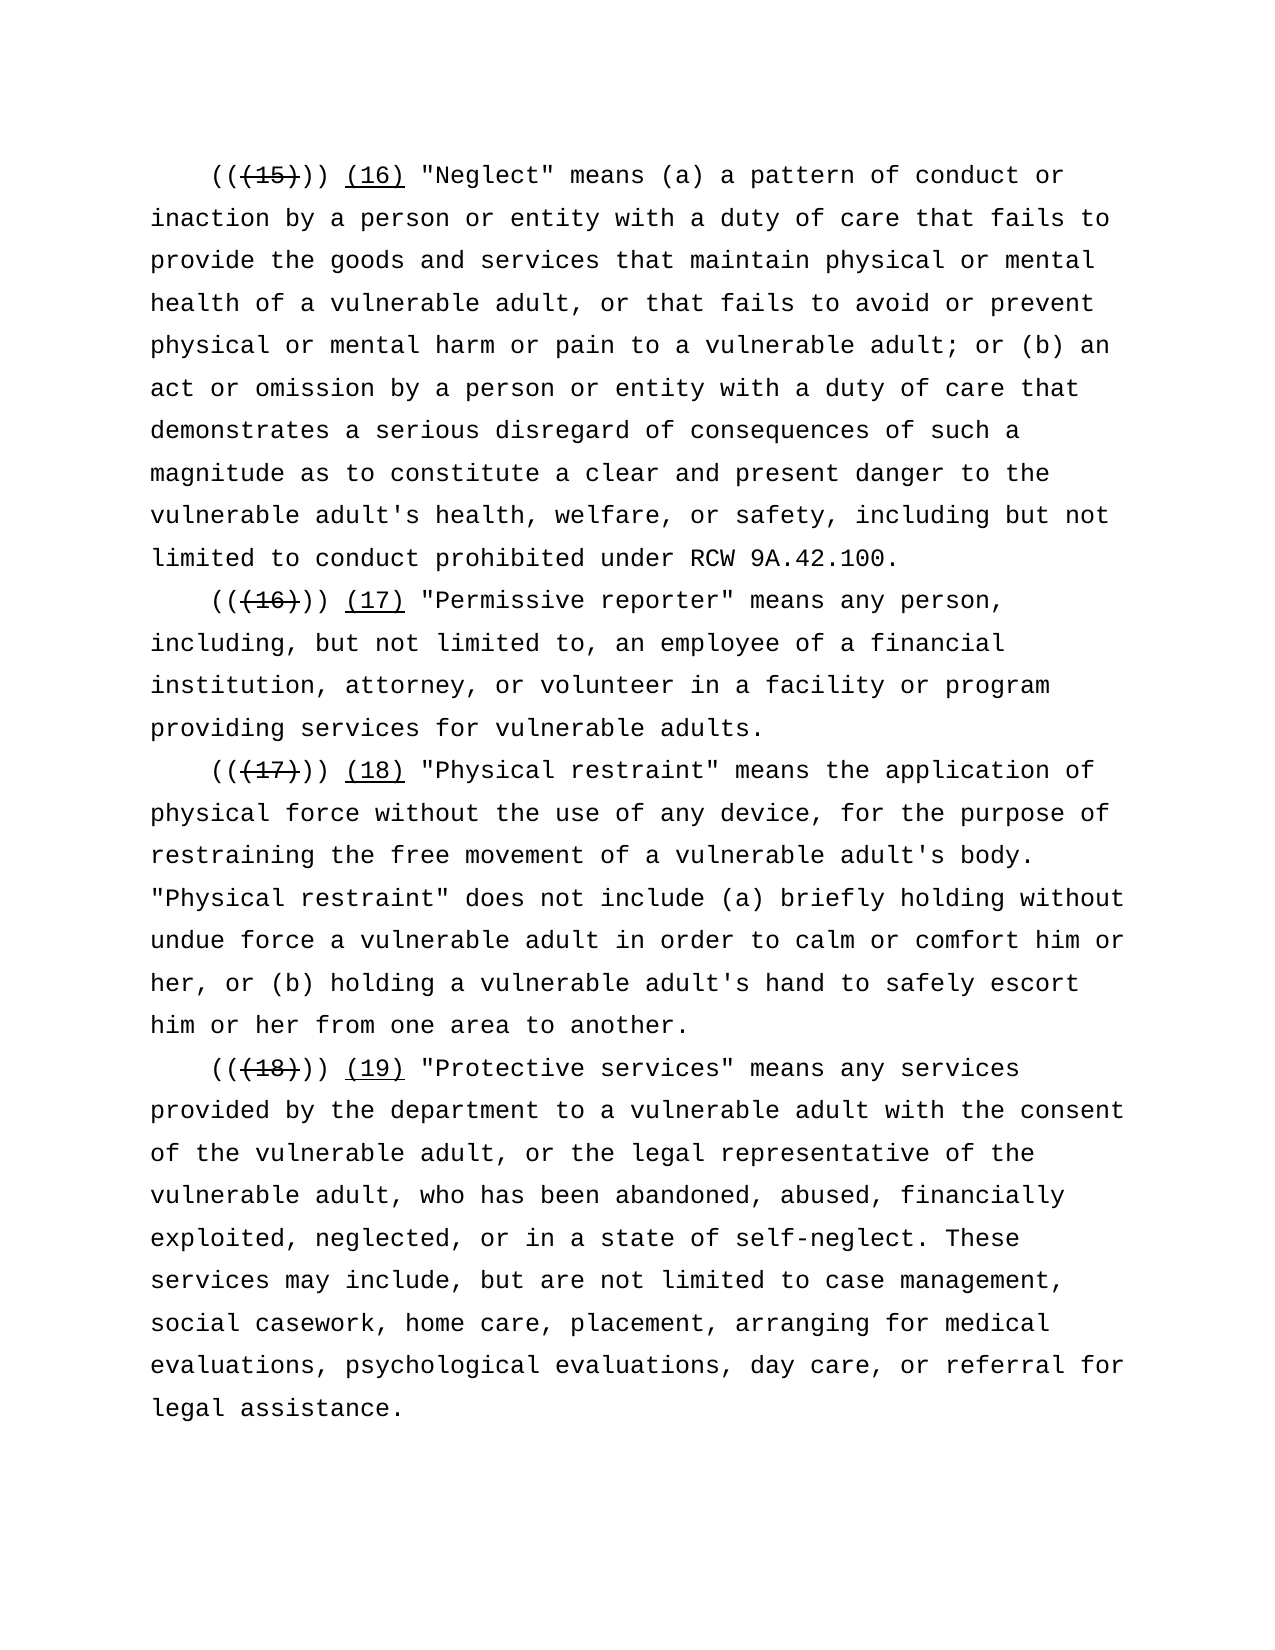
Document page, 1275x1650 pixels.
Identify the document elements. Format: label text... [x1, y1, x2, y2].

text (((16))) (17) "Permissive reporter" means any person, including, but not limited to, an employee of a financial institution, attorney, or volunteer in a facility or program providing services for vulnerable adults. [150, 575, 1125, 745]
text (((15))) (16) "Neglect" means (a) a pattern of conduct or inaction by a person or entity with a duty of care that fails to provide the goods and services that maintain physical or mental health of a vulnerable adult, or that fails to avoid or prevent physical or mental harm or pain to a vulnerable adult; or (b) an act or omission by a person or entity with a duty of care that demonstrates a serious disregard of consequences of such a magnitude as to constitute a clear and present danger to the vulnerable adult's health, welfare, or safety, including but not limited to conduct prohibited under RCW 9A.42.100. [150, 150, 1125, 575]
text (((18))) (19) "Protective services" means any services provided by the department to a vulnerable adult with the consent of the vulnerable adult, or the legal representative of the vulnerable adult, who has been abandoned, abused, financially exploited, neglected, or in a state of self-neglect. These services may include, but are not limited to case management, social casework, home care, placement, arranging for medical evaluations, psychological evaluations, day care, or referral for legal assistance. [150, 1042, 1125, 1425]
text (((17))) (18) "Physical restraint" means the application of physical force without the use of any device, for the purpose of restraining the free movement of a vulnerable adult's body. "Physical restraint" does not include (a) briefly holding without undue force a vulnerable adult in order to calm or comfort him or her, or (b) holding a vulnerable adult's hand to safely escort him or her from one area to another. [150, 745, 1125, 1042]
